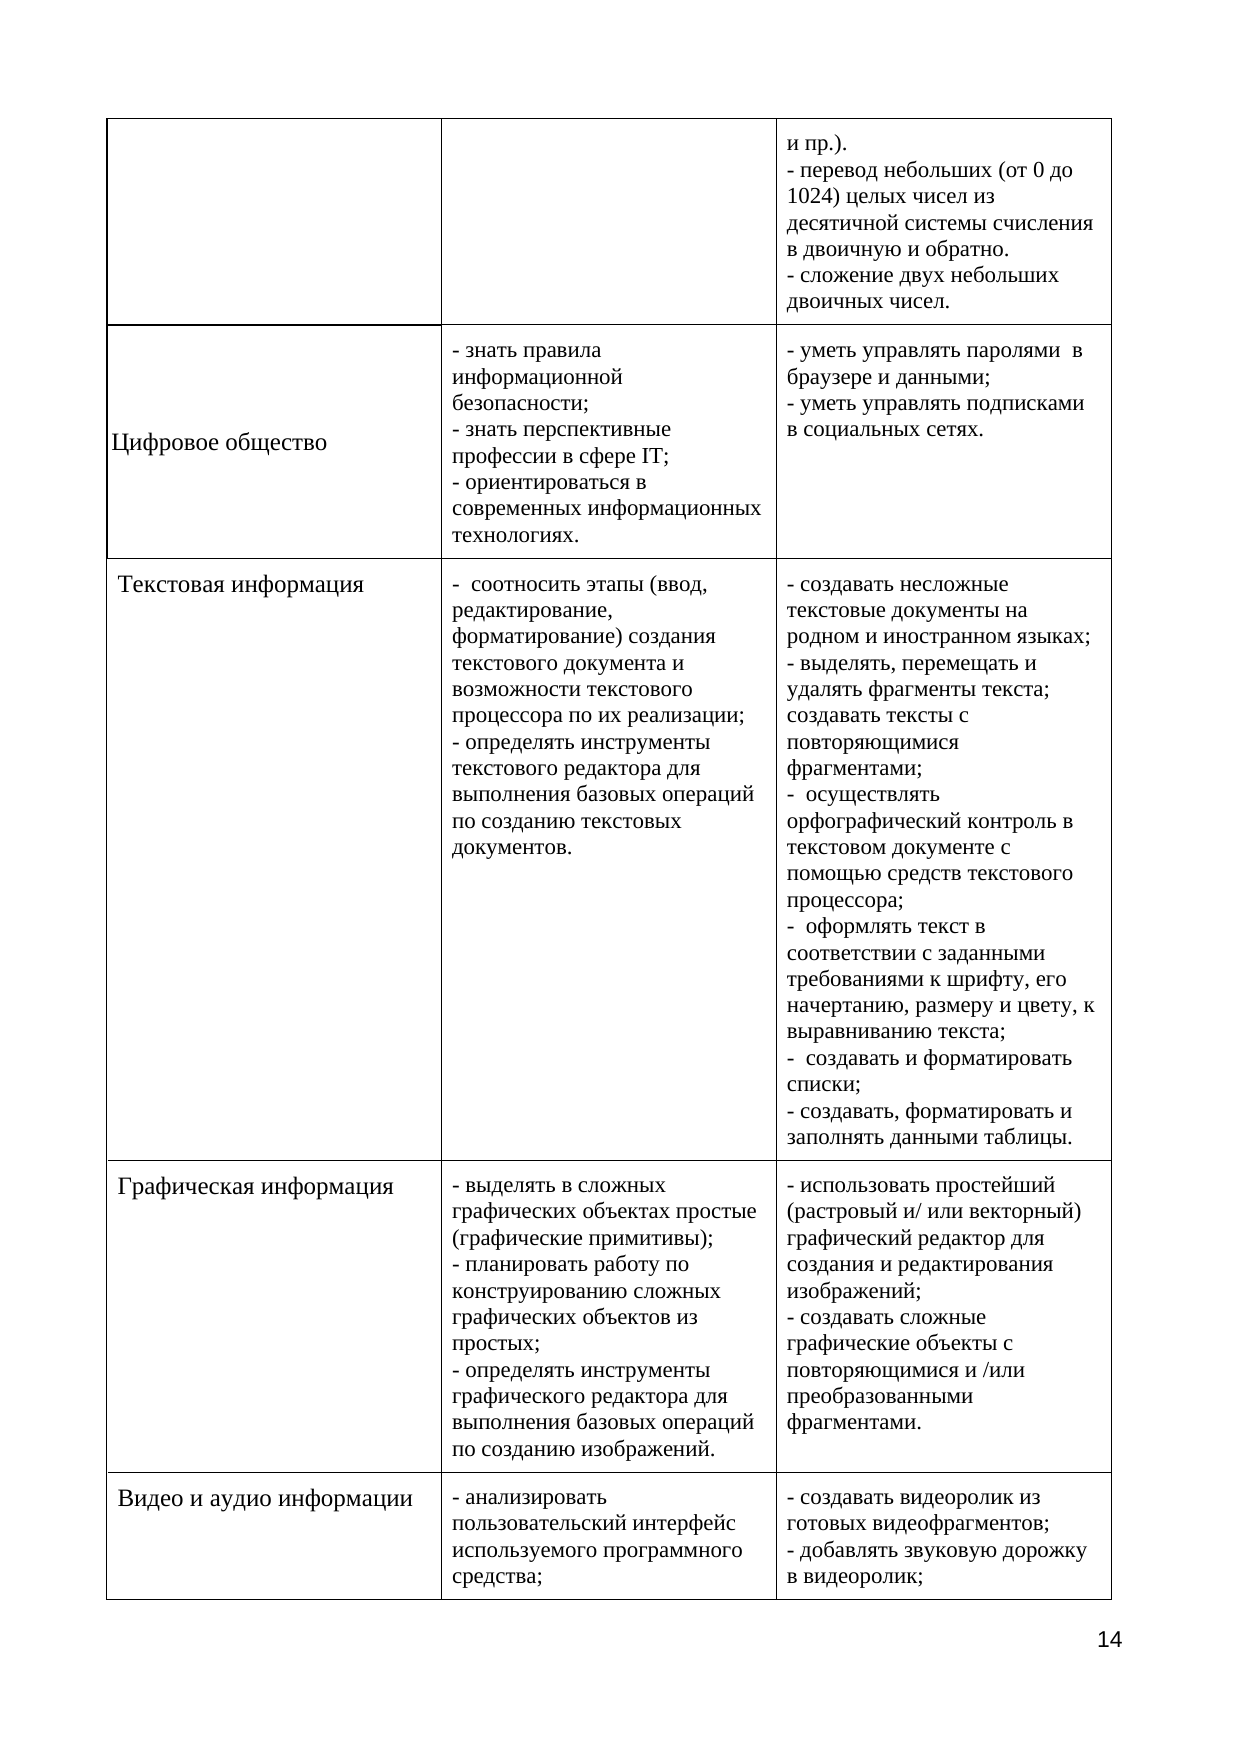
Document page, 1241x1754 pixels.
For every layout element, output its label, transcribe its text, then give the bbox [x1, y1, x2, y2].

table_cell - соотносить этапы (ввод, редактирование, форматирование) создания текстового документа и возможности текстового процессора по их реализации; - определять инструменты текстового редактора для выполнения базовых операций по созданию текстовых документов. [442, 559, 776, 1160]
table_cell - знать правила информационной безопасности; - знать перспективные профессии в сфере IT; - ориентироваться в современных информационных технологиях. [442, 325, 776, 558]
table_cell - использовать простейший (растровый и/ или векторный) графический редактор для создания и редактирования изображений; - создавать сложные графические объекты с повторяющимися и /или преобразованными фрагментами. [777, 1161, 1111, 1472]
table_cell Графическая информация [107, 1161, 441, 1472]
table_cell Текстовая информация [107, 559, 441, 1160]
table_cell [108, 119, 441, 324]
table_cell Цифровое общество [108, 326, 441, 558]
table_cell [777, 119, 1111, 324]
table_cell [107, 1473, 441, 1599]
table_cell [777, 1473, 1111, 1599]
table_cell - создавать несложные текстовые документы на родном и иностранном языках; - выделять, перемещать и удалять фрагменты текста; создавать тексты с повторяющимися фрагментами; - осуществлять орфографический контроль в текстовом документе с помощью средств текстового процессора; - оформлять текст в соответствии с заданными требованиями к шрифту, его начертанию, размеру и цвету, к выравниванию текста; - создавать и форматировать списки; - создавать, форматировать и заполнять данными таблицы. [777, 559, 1111, 1160]
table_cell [442, 1473, 776, 1599]
table_cell - выделять в сложных графических объектах простые (графические примитивы); - планировать работу по конструированию сложных графических объектов из простых; - определять инструменты графического редактора для выполнения базовых операций по созданию изображений. [442, 1161, 776, 1472]
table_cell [442, 119, 776, 324]
table_cell - уметь управлять паролями в браузере и данными; - уметь управлять подписками в социальных сетях. [777, 325, 1111, 558]
